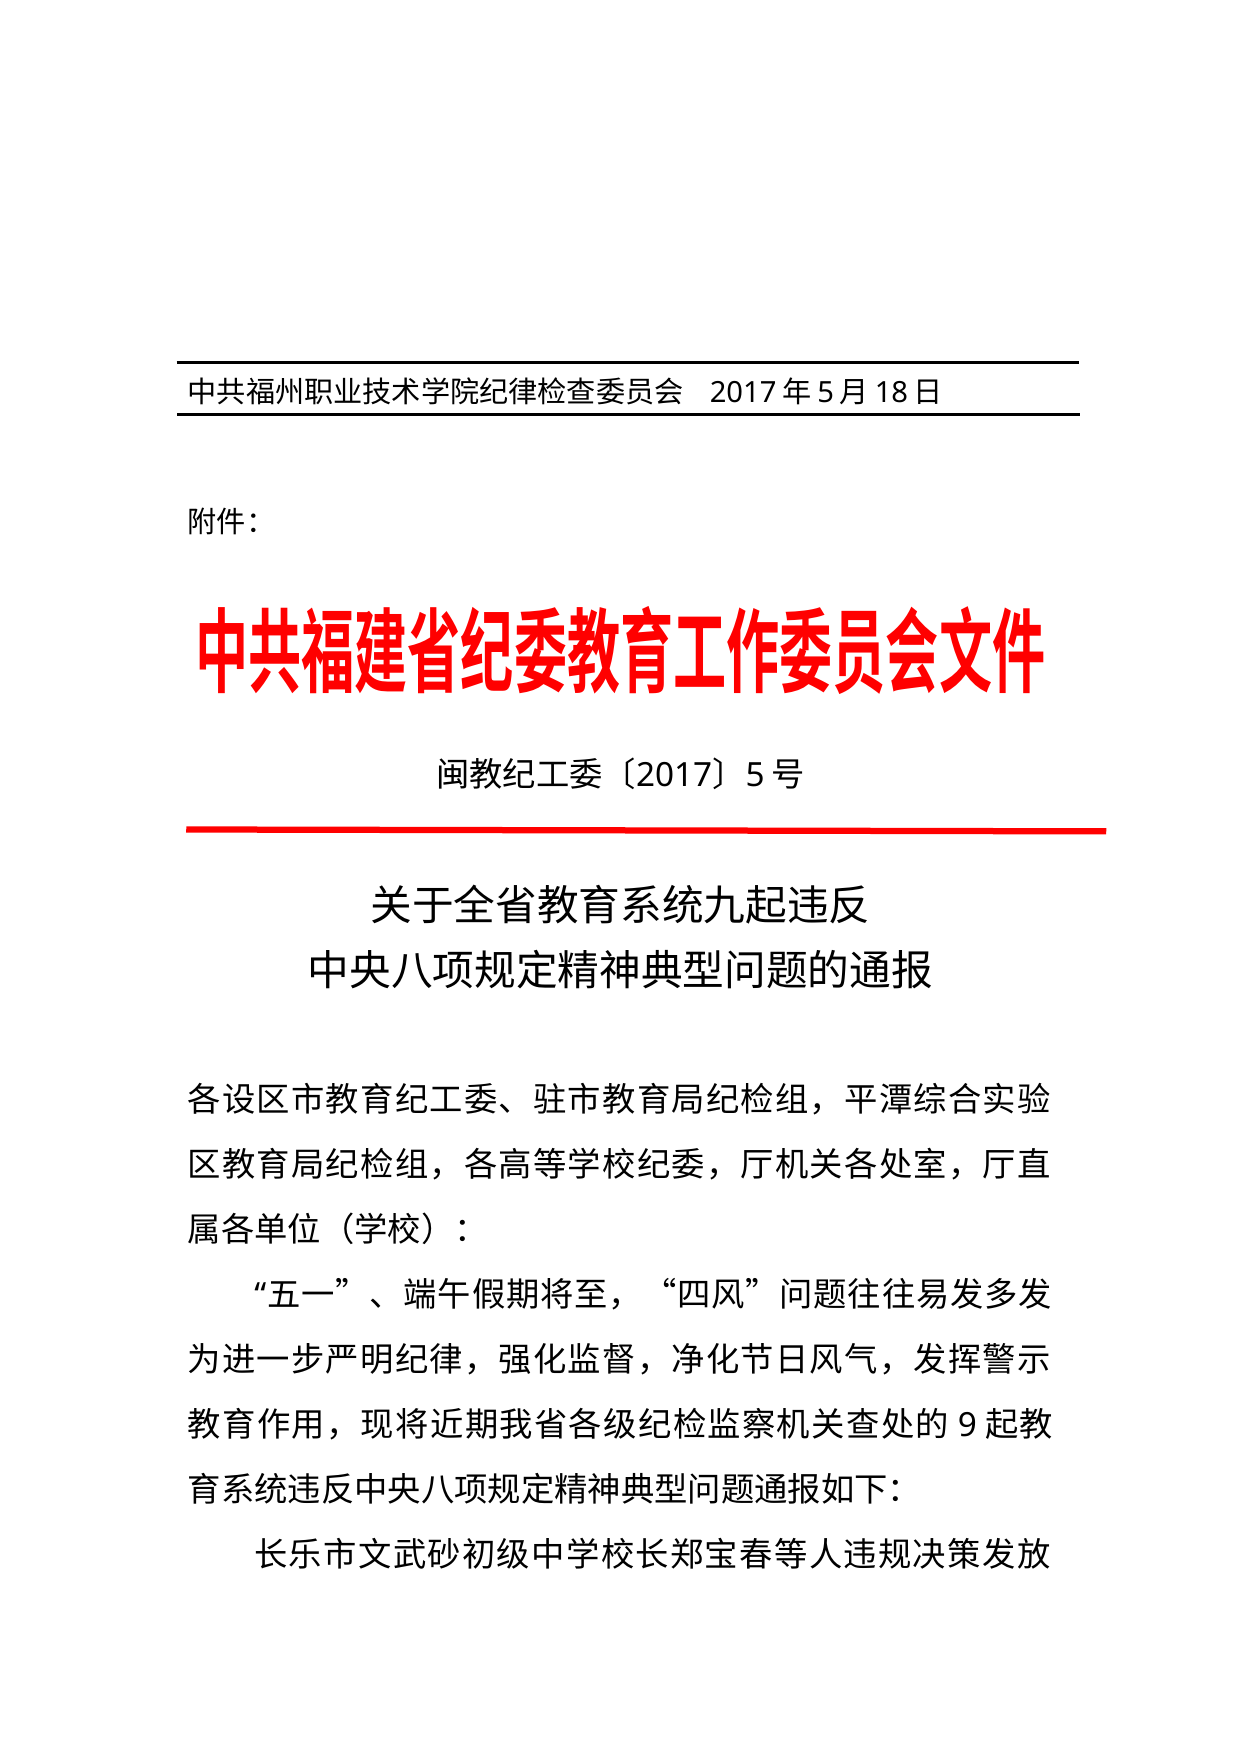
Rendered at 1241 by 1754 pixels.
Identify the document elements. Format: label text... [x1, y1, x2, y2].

text 中共福建省纪委教育工作委员会文件 [187, 564, 1053, 727]
text 中共福州职业技术学院纪律检查委员会 2017年5月18日 [187, 364, 1053, 413]
text 关于全省教育系统九起违反 [187, 869, 1053, 934]
text 各设区市教育纪工委、驻市教育局纪检组，平潭综合实验区教育局纪检组，各高等学校纪委，厅机关各处室，厅直属各单位（学校）： [187, 1064, 1053, 1259]
text 闽教纪工委〔2017〕5号 [187, 739, 1053, 804]
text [187, 1519, 1053, 1584]
text 附件： [187, 487, 1053, 552]
text 中央八项规定精神典型问题的通报 [187, 934, 1053, 999]
text “五一”、端午假期将至，“四风”问题往往易发多发。为进一步严明纪律，强化监督，净化节日风气，发挥警示教育作用，现将近期我省各级纪检监察机关查处的9起教育系统违反中央八项规定精神典型问题通报如下： [187, 1259, 1053, 1519]
